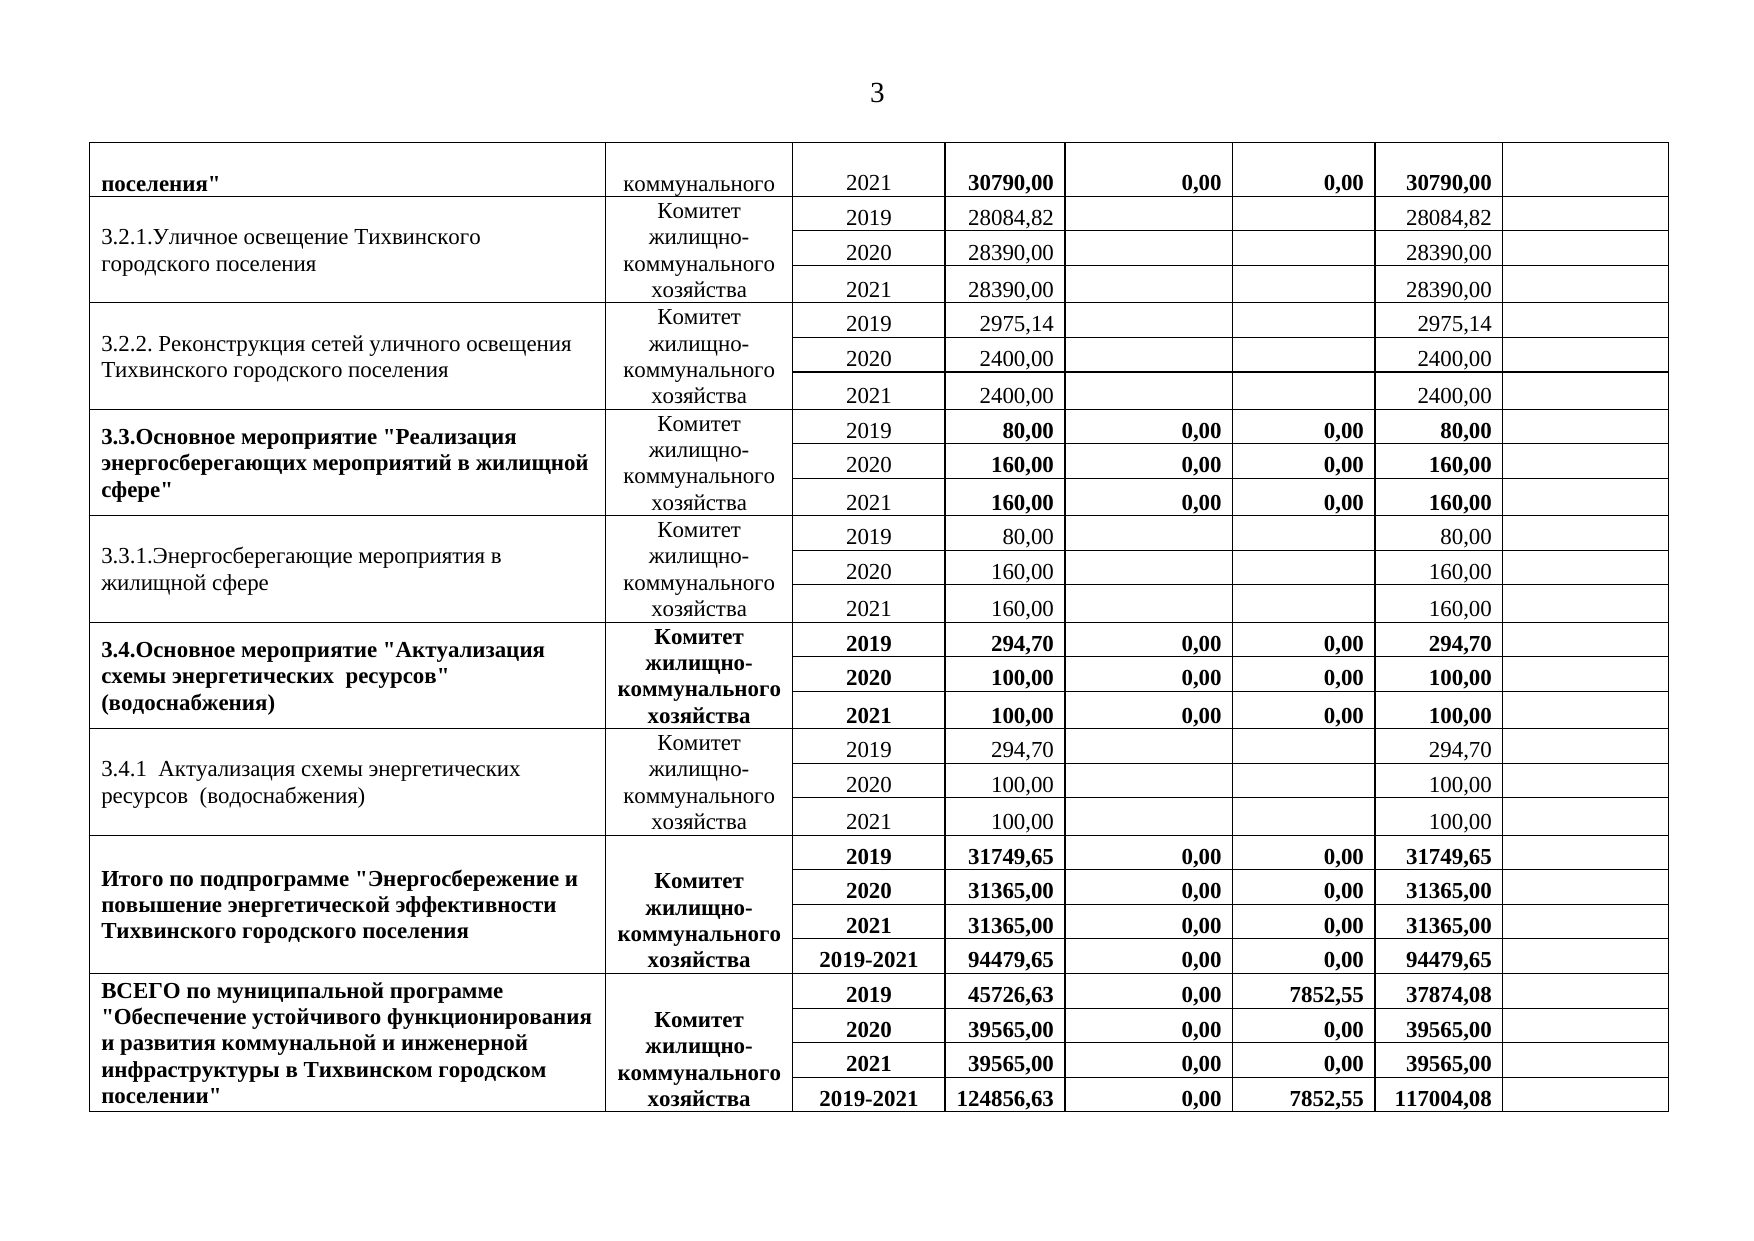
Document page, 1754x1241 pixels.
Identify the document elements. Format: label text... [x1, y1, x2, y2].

table_cell 2021 [793, 905, 944, 938]
table_cell [1503, 870, 1668, 904]
table_cell [1503, 974, 1668, 1007]
table_cell 100,00 [1376, 692, 1502, 728]
table_cell 3.3.1.Энергосберегающие мероприятия в жилищной сфере [90, 516, 605, 622]
table_cell 30790,00 [1376, 143, 1502, 196]
table_cell [1066, 373, 1232, 409]
table_cell 0,00 [1233, 623, 1374, 656]
table_cell 2020 [793, 764, 944, 797]
table_cell 3.2.1.Уличное освещение Тихвинского городского поселения [90, 197, 605, 302]
table_cell [1066, 266, 1232, 302]
table_cell 45726,63 [946, 974, 1064, 1007]
table_cell 31365,00 [946, 870, 1064, 904]
table_cell 2019 [793, 410, 944, 443]
table_cell 100,00 [1376, 798, 1502, 834]
table_cell Комитет жилищно-коммунального хозяйства [606, 974, 792, 1111]
table_cell 0,00 [1233, 1009, 1374, 1042]
table_cell [1066, 585, 1232, 622]
table_cell 39565,00 [1376, 1043, 1502, 1077]
table_cell 0,00 [1233, 657, 1374, 691]
table_cell 100,00 [946, 657, 1064, 691]
table_cell 2020 [793, 338, 944, 371]
table_cell [1503, 516, 1668, 550]
table_cell [1503, 1043, 1668, 1077]
table_cell [1503, 231, 1668, 265]
table_cell 28084,82 [946, 197, 1064, 230]
table_cell [1503, 585, 1668, 622]
table_cell [1066, 338, 1232, 371]
table_cell [1503, 479, 1668, 515]
table_cell 37874,08 [1376, 974, 1502, 1007]
table_cell [1233, 338, 1374, 371]
table_cell 31365,00 [946, 905, 1064, 938]
table_cell [1233, 197, 1374, 230]
table_cell 0,00 [1066, 143, 1232, 196]
table_cell 0,00 [1066, 692, 1232, 728]
table_cell 100,00 [1376, 657, 1502, 691]
table_cell 0,00 [1066, 836, 1232, 869]
table_cell 0,00 [1066, 1043, 1232, 1077]
table_cell Комитет жилищно-коммунального хозяйства [606, 623, 792, 728]
table_cell 2400,00 [946, 338, 1064, 371]
table_cell [1503, 692, 1668, 728]
table_cell 2400,00 [1376, 338, 1502, 371]
table_cell 0,00 [1066, 1009, 1232, 1042]
table_cell 100,00 [946, 798, 1064, 834]
table_cell 2400,00 [946, 373, 1064, 409]
table_cell [1503, 338, 1668, 371]
table_cell [1066, 197, 1232, 230]
table_cell 94479,65 [1376, 939, 1502, 973]
table_cell 0,00 [1233, 479, 1374, 515]
table_cell [1503, 729, 1668, 763]
table_cell 2020 [793, 231, 944, 265]
table_cell 0,00 [1066, 444, 1232, 478]
table_cell [1233, 303, 1374, 337]
table_cell 2020 [793, 657, 944, 691]
table_cell [1233, 764, 1374, 797]
table_cell 160,00 [946, 585, 1064, 622]
table_cell 294,70 [1376, 623, 1502, 656]
table_cell 2021 [793, 1043, 944, 1077]
table_cell 39565,00 [946, 1043, 1064, 1077]
table_cell [1233, 373, 1374, 409]
table_cell 0,00 [1233, 870, 1374, 904]
table_cell [1503, 410, 1668, 443]
table_cell 2021 [793, 692, 944, 728]
table_cell 0,00 [1233, 905, 1374, 938]
table_cell 2020 [793, 444, 944, 478]
table_cell 94479,65 [946, 939, 1064, 973]
table_cell [1066, 729, 1232, 763]
table_cell 31365,00 [1376, 905, 1502, 938]
table_cell 294,70 [946, 729, 1064, 763]
table_cell 0,00 [1233, 143, 1374, 196]
table_cell 30790,00 [946, 143, 1064, 196]
table_cell 2019 [793, 197, 944, 230]
table_cell [1503, 1009, 1668, 1042]
table_cell Комитет жилищно-коммунального хозяйства [606, 836, 792, 973]
table_cell 0,00 [1066, 623, 1232, 656]
table_cell 160,00 [1376, 551, 1502, 584]
table_cell [1233, 231, 1374, 265]
table_cell [1503, 939, 1668, 973]
table_cell 160,00 [946, 479, 1064, 515]
table_cell 294,70 [1376, 729, 1502, 763]
table_cell 39565,00 [946, 1009, 1064, 1042]
table_cell [1503, 303, 1668, 337]
table_cell [1503, 623, 1668, 656]
table_cell 2020 [793, 551, 944, 584]
table_cell ВСЕГО по муниципальной программе "Обеспечение устойчивого функционирования и развития коммунальной и инженерной инфраструктуры в Тихвинском городском поселении" [90, 974, 605, 1111]
table_cell 28084,82 [1376, 197, 1502, 230]
table_cell 2975,14 [946, 303, 1064, 337]
table_cell [1066, 551, 1232, 584]
table_cell Комитет жилищно-коммунального хозяйства [606, 516, 792, 622]
table_cell 28390,00 [946, 266, 1064, 302]
table_cell [1066, 516, 1232, 550]
table_cell 2019 [793, 516, 944, 550]
table_cell [1233, 585, 1374, 622]
table_cell 2020 [793, 1009, 944, 1042]
table_cell 28390,00 [1376, 266, 1502, 302]
table_cell 31365,00 [1376, 870, 1502, 904]
table_cell 100,00 [1376, 764, 1502, 797]
table_cell 160,00 [1376, 444, 1502, 478]
table_cell 160,00 [1376, 585, 1502, 622]
table_cell 80,00 [1376, 516, 1502, 550]
table_cell Комитет жилищно-коммунального хозяйства [606, 197, 792, 302]
table_cell Итого по подпрограмме "Энергосбережение и повышение энергетической эффективности Тихвинского городского поселения [90, 836, 605, 973]
table_cell 294,70 [946, 623, 1064, 656]
table_cell 2975,14 [1376, 303, 1502, 337]
table_cell [1503, 373, 1668, 409]
table_cell 2019 [793, 974, 944, 1007]
table_cell Комитет жилищно-коммунального хозяйства [606, 303, 792, 409]
table_cell [1066, 231, 1232, 265]
table_cell [1233, 729, 1374, 763]
table_cell [1233, 516, 1374, 550]
table_cell 80,00 [946, 516, 1064, 550]
table_cell [1503, 836, 1668, 869]
table_cell [1503, 143, 1668, 196]
table_cell 7852,55 [1233, 974, 1374, 1007]
table_cell 2019-2021 [793, 1078, 944, 1111]
table_cell [1066, 764, 1232, 797]
table_cell 2021 [793, 479, 944, 515]
table_cell 2021 [793, 373, 944, 409]
table_cell 80,00 [1376, 410, 1502, 443]
table_cell 2400,00 [1376, 373, 1502, 409]
table_cell 100,00 [946, 692, 1064, 728]
table_cell 2019 [793, 729, 944, 763]
table_cell 2020 [793, 870, 944, 904]
table_cell 31749,65 [946, 836, 1064, 869]
table_cell [1503, 197, 1668, 230]
table_cell [1503, 444, 1668, 478]
table_cell 2019 [793, 623, 944, 656]
table_cell [1066, 798, 1232, 834]
table_cell 0,00 [1233, 1043, 1374, 1077]
table_cell 0,00 [1066, 905, 1232, 938]
table_cell 3.2.2. Реконструкция сетей уличного освещения Тихвинского городского поселения [90, 303, 605, 409]
table_cell 0,00 [1233, 836, 1374, 869]
table_cell 0,00 [1066, 939, 1232, 973]
table_cell 3.3.Основное мероприятие "Реализация энергосберегающих мероприятий в жилищной сфере" [90, 410, 605, 515]
table_cell [1503, 551, 1668, 584]
table_cell [1503, 1078, 1668, 1111]
table_cell 2019 [793, 836, 944, 869]
table_cell 160,00 [946, 551, 1064, 584]
table_cell 0,00 [1066, 870, 1232, 904]
table_cell 0,00 [1066, 974, 1232, 1007]
table_cell 31749,65 [1376, 836, 1502, 869]
table_cell 0,00 [1233, 692, 1374, 728]
table_cell 0,00 [1066, 1078, 1232, 1111]
table_cell 2019-2021 [793, 939, 944, 973]
table_cell [1233, 551, 1374, 584]
table_cell Комитет жилищно-коммунального хозяйства [606, 729, 792, 834]
table_cell [1503, 798, 1668, 834]
table_cell 0,00 [1233, 939, 1374, 973]
table_cell 0,00 [1233, 410, 1374, 443]
table_cell 0,00 [1066, 410, 1232, 443]
table_cell 7852,55 [1233, 1078, 1374, 1111]
table_cell 100,00 [946, 764, 1064, 797]
table_cell 124856,63 [946, 1078, 1064, 1111]
table_cell [1233, 798, 1374, 834]
table_cell 80,00 [946, 410, 1064, 443]
table_cell 0,00 [1233, 444, 1374, 478]
table_cell [1503, 905, 1668, 938]
table_cell 2019 [793, 303, 944, 337]
table_cell 117004,08 [1376, 1078, 1502, 1111]
table_cell 2021 [793, 143, 944, 196]
table_cell 2021 [793, 266, 944, 302]
table_cell 160,00 [946, 444, 1064, 478]
table_cell [1503, 266, 1668, 302]
table_cell 39565,00 [1376, 1009, 1502, 1042]
table_cell [1066, 303, 1232, 337]
table_cell [1233, 266, 1374, 302]
table_cell 160,00 [1376, 479, 1502, 515]
table_cell 0,00 [1066, 479, 1232, 515]
table_cell 2021 [793, 585, 944, 622]
table_cell [1503, 764, 1668, 797]
table_cell 2021 [793, 798, 944, 834]
table_cell 0,00 [1066, 657, 1232, 691]
table_cell [1503, 657, 1668, 691]
table_cell 28390,00 [1376, 231, 1502, 265]
table_cell 3.4.Основное мероприятие "Актуализация схемы энергетических ресурсов" (водоснабжения) [90, 623, 605, 728]
table_cell 28390,00 [946, 231, 1064, 265]
table_cell 3.4.1 Актуализация схемы энергетических ресурсов (водоснабжения) [90, 729, 605, 834]
table_cell Комитет жилищно-коммунального хозяйства [606, 410, 792, 515]
